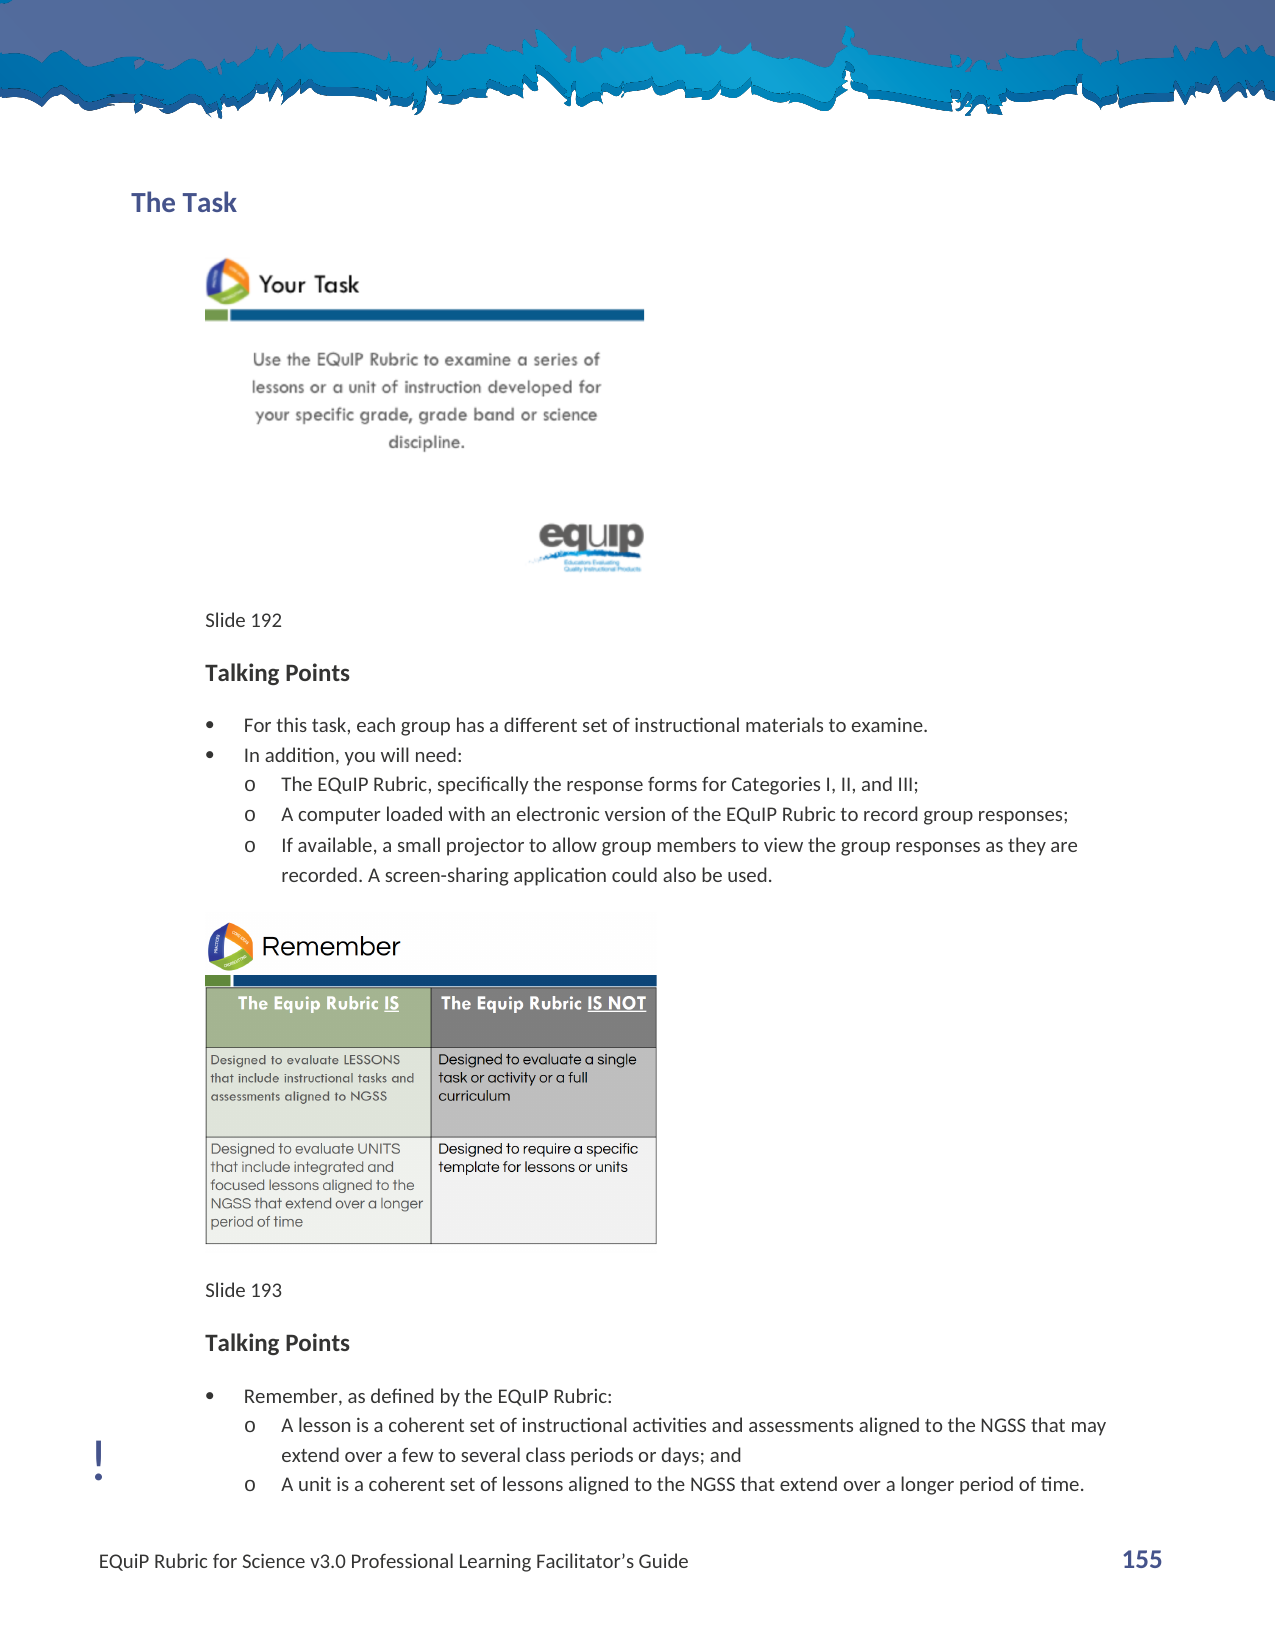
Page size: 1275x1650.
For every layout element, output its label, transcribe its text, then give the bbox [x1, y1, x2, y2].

text Slide 193 [205, 1277, 1162, 1303]
list A unit is a coherent set of lessons aligned to the NGSS that extend over a longer period of time. [244, 1472, 1162, 1498]
text Talking Points [205, 657, 1162, 687]
picture [205, 912, 657, 1253]
list For this task, each group has a different set of instructional materials to examine. [206, 713, 1162, 738]
list Remember, as defined by the EQuIP Rubric: [206, 1383, 1162, 1408]
picture [205, 246, 645, 583]
list A lesson is a coherent set of instructional activities and assessments aligned to the NGSS that may extend over a few to several class periods or days; and [244, 1412, 1162, 1468]
picture [0, 0, 1275, 119]
text The Task [131, 184, 1162, 220]
text Talking Points [205, 1327, 1162, 1358]
list A computer loaded with an electronic version of the EQuIP Rubric to record group responses; [244, 801, 1162, 828]
text Slide 192 [205, 607, 1162, 632]
list In addition, you will need: [206, 742, 1162, 767]
list If available, a small projector to allow group members to view the group responses as they are recorded. A screen-sharing application could also be used. [244, 832, 1162, 887]
list The EQuIP Rubric, specifically the response forms for Categories I, II, and III; [244, 771, 1162, 797]
